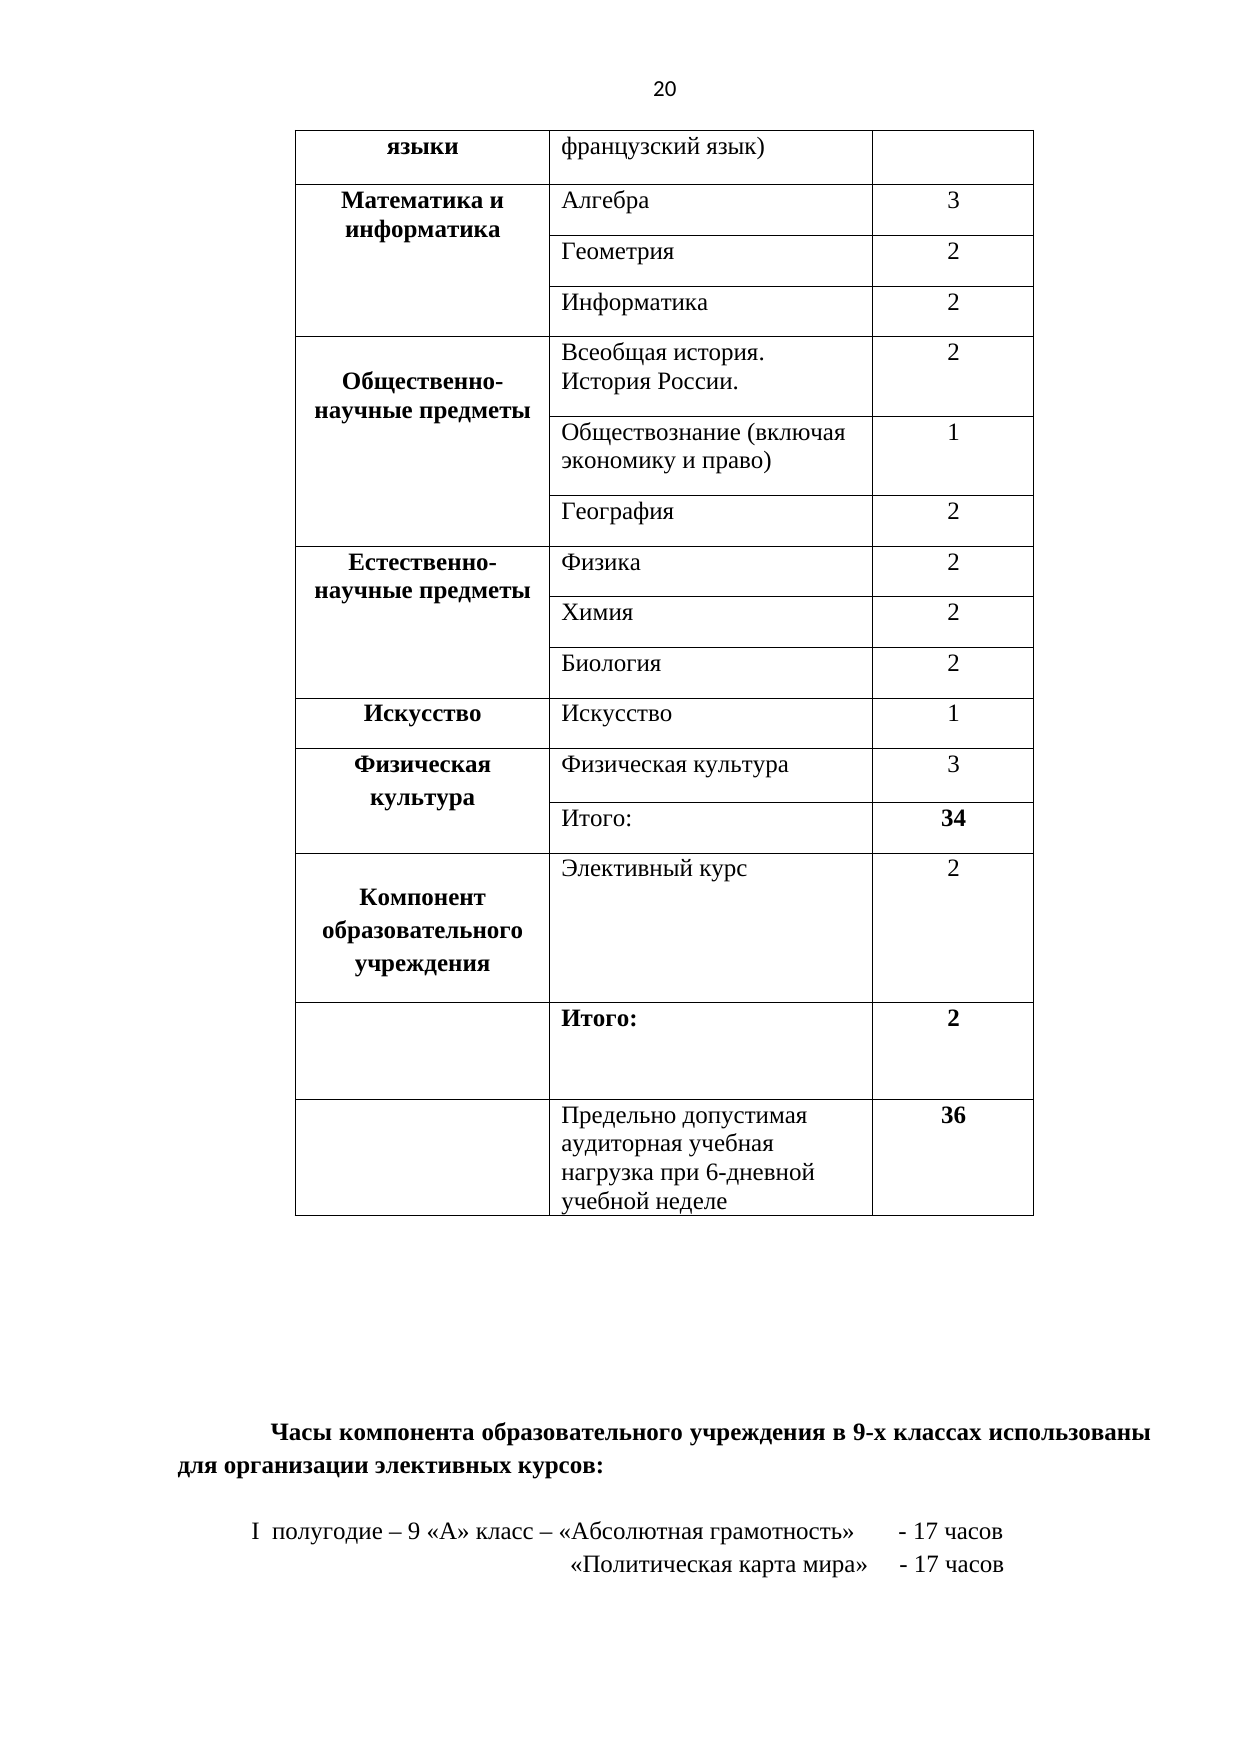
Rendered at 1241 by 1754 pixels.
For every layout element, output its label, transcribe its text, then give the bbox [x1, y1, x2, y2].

text I полугодие – 9 «А» класс – «Абсолютная грамотность» - 17 часов [177, 1516, 1152, 1545]
table_cell Общественно-научные предметы [296, 337, 549, 546]
table_cell 3 [873, 749, 1033, 802]
table_cell 1 [873, 699, 1033, 748]
table_cell Искусство [550, 699, 872, 748]
table_cell 3 [873, 185, 1033, 235]
table_cell 2 [873, 648, 1033, 697]
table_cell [550, 131, 872, 184]
table_cell Обществознание (включая экономику и право) [550, 417, 872, 495]
table_cell Предельно допустимая аудиторная учебная нагрузка при 6-дневной учебной неделе [550, 1100, 872, 1215]
table_cell Геометрия [550, 236, 872, 286]
table_cell [296, 1003, 549, 1099]
table_cell Искусство [296, 699, 549, 748]
table_cell Итого: [550, 1003, 872, 1099]
table_cell 36 [873, 1100, 1033, 1215]
table_cell Всеобщая история. История России. [550, 337, 872, 416]
table_cell 2 [873, 236, 1033, 286]
table_cell 2 [873, 597, 1033, 647]
table_cell 1 [873, 417, 1033, 495]
table_cell Физика [550, 547, 872, 596]
table_cell Иностранные языки [296, 131, 549, 184]
table_cell Биология [550, 648, 872, 697]
table_cell Компонент образовательного учреждения [296, 854, 549, 1002]
table_cell 2 [873, 287, 1033, 336]
table_cell 2 [873, 337, 1033, 416]
table_cell География [550, 496, 872, 546]
table_cell Информатика [550, 287, 872, 336]
table_cell Математика и информатика [296, 185, 549, 336]
table_cell Химия [550, 597, 872, 647]
table_cell Физическая культура [550, 749, 872, 802]
table_cell 2 [873, 1003, 1033, 1099]
text «Политическая карта мира» - 17 часов [177, 1549, 1152, 1578]
table_cell Элективный курс [550, 854, 872, 1002]
text Часы компонента образовательного учреждения в 9-х классах использованы для организации элективных курсов: [177, 1417, 1152, 1479]
table_cell [296, 1100, 549, 1215]
table_cell Алгебра [550, 185, 872, 235]
table_cell 2 [873, 854, 1033, 1002]
table_cell 3 [873, 131, 1033, 184]
table_cell 2 [873, 547, 1033, 596]
table_cell Физическая культура [296, 749, 549, 852]
table_cell Итого: [550, 803, 872, 852]
table_cell 34 [873, 803, 1033, 852]
table_cell 2 [873, 496, 1033, 546]
table_cell Естественно-научные предметы [296, 547, 549, 697]
